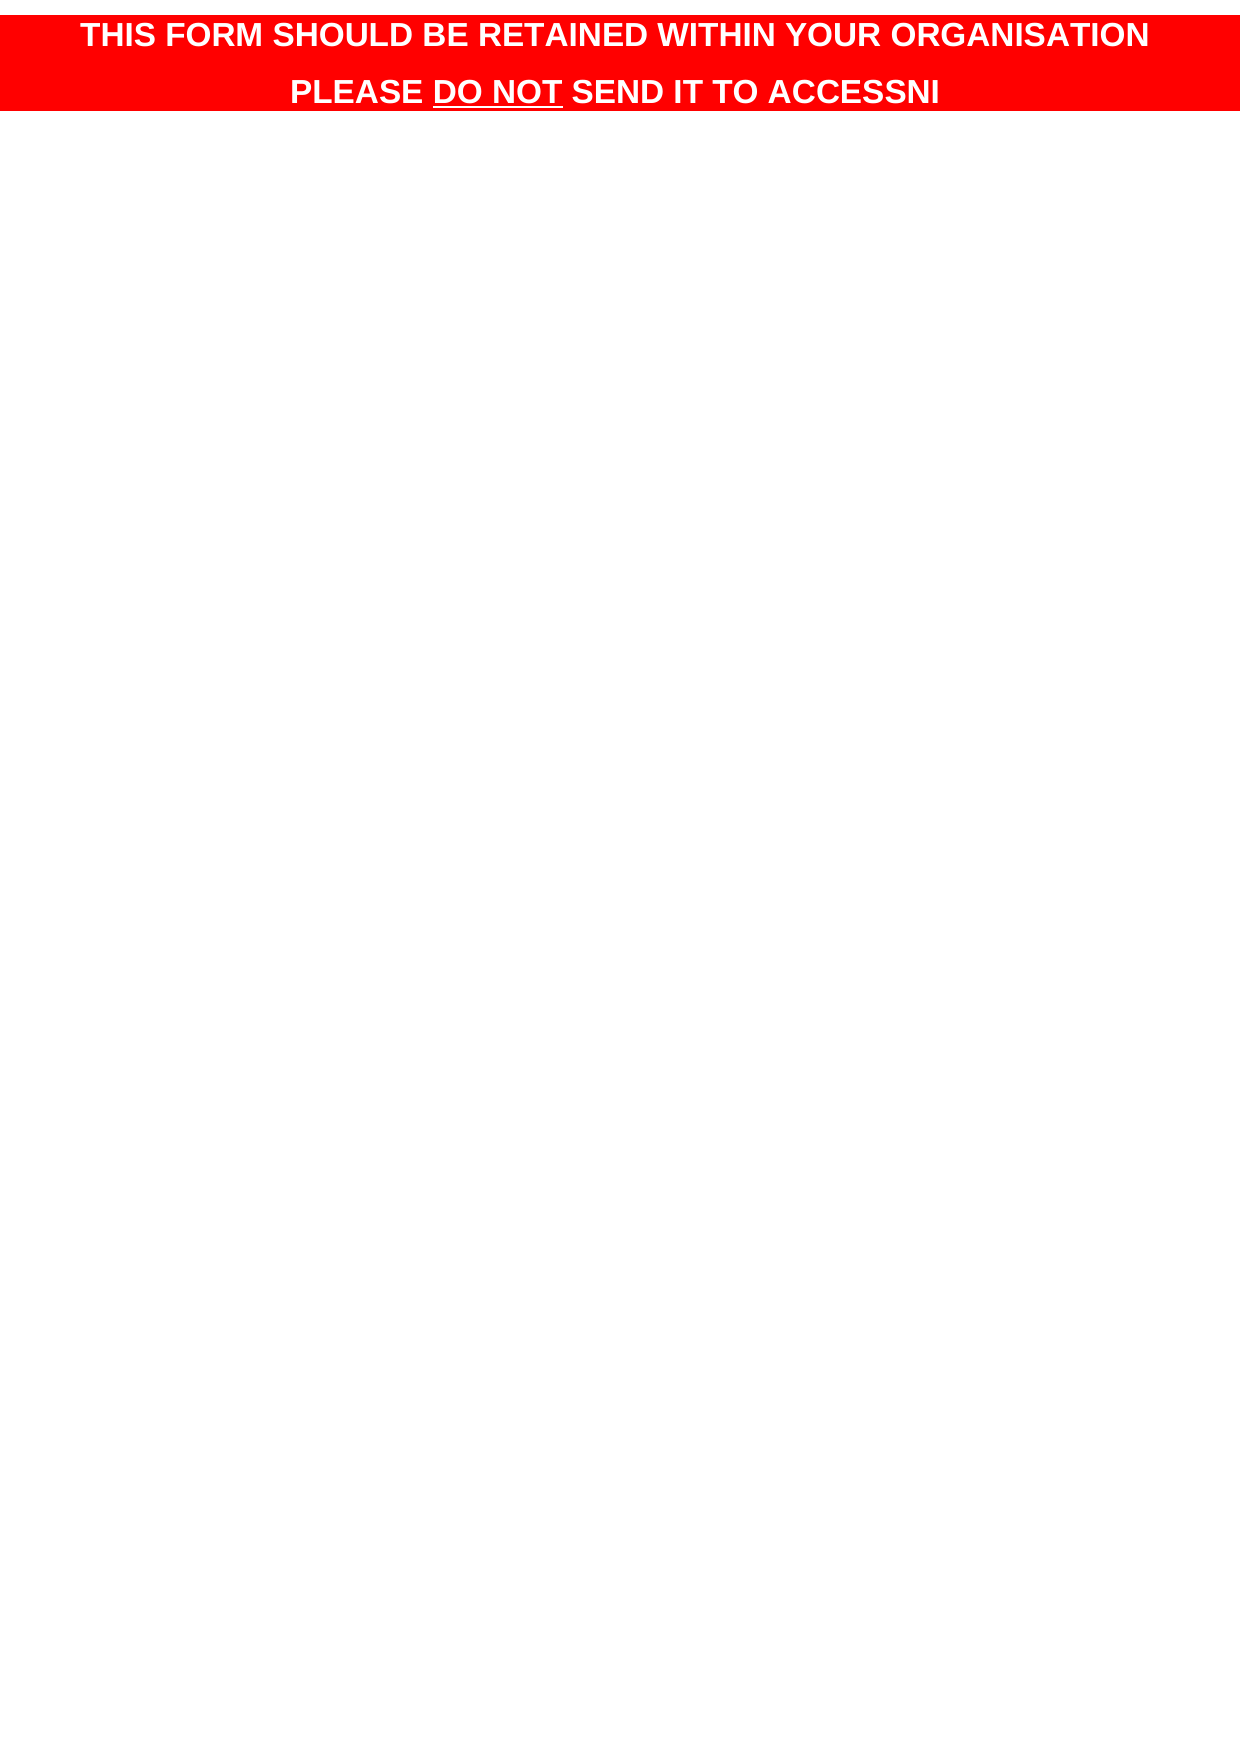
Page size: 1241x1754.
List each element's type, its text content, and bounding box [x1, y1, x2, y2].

text This form should be retained within your organisation [0, 15, 1240, 53]
text Please do not send it to AccessNI [0, 72, 1240, 111]
